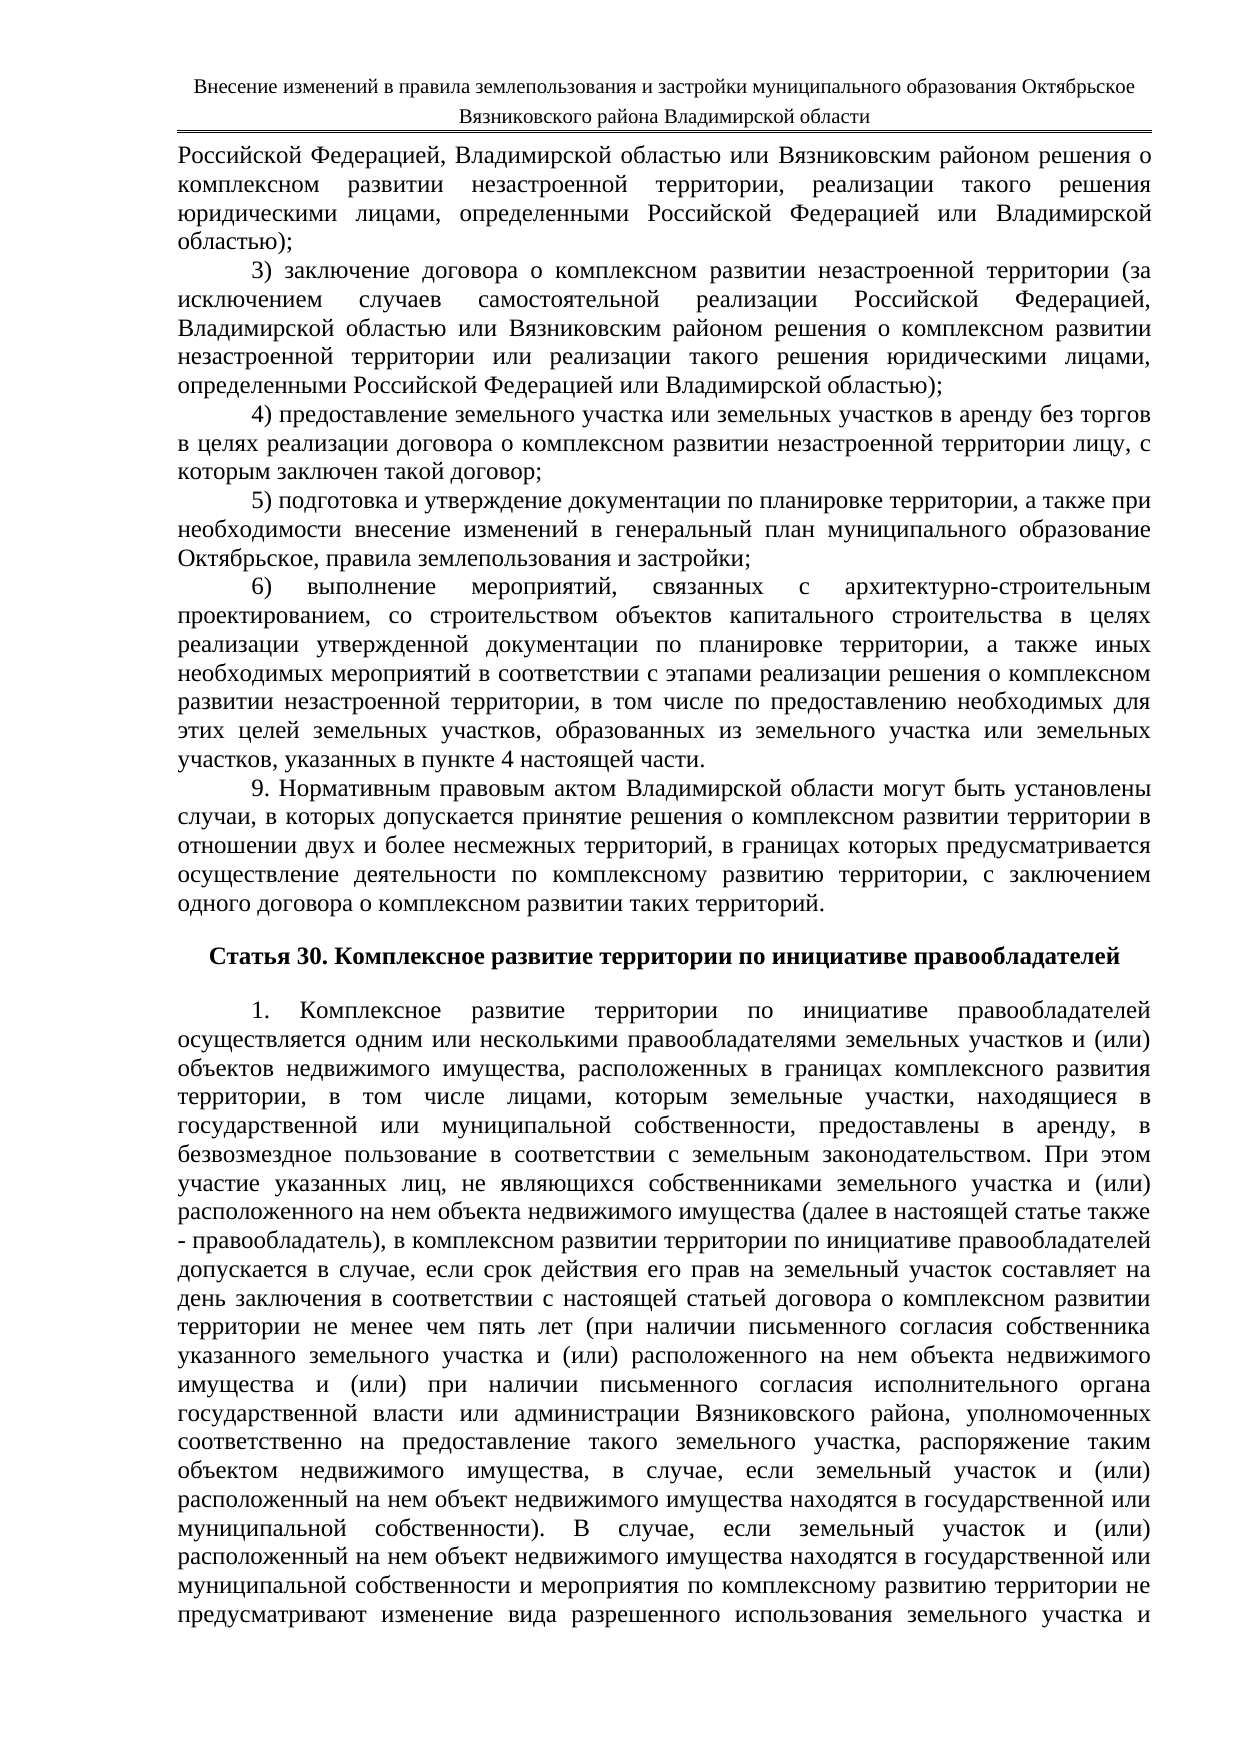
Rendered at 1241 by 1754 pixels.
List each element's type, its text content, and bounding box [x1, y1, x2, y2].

text 6) выполнение мероприятий, связанных с архитектурно-строительным проектированием, со строительством объектов капитального строительства в целях реализации утвержденной документации по планировке территории, а также иных необходимых мероприятий в соответствии с этапами реализации решения о комплексном развитии незастроенной территории, в том числе по предоставлению необходимых для этих целей земельных участков, образованных из земельного участка или земельных участков, указанных в пункте 4 настоящей части. [177, 571, 1152, 773]
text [177, 140, 1152, 255]
text 9. Нормативным правовым актом Владимирской области могут быть установлены случаи, в которых допускается принятие решения о комплексном развитии территории в отношении двух и более несмежных территорий, в границах которых предусматривается осуществление деятельности по комплексному развитию территории, с заключением одного договора о комплексном развитии таких территорий. [177, 773, 1152, 916]
subtitle Статья 30. Комплексное развитие территории по инициативе правообладателей [177, 941, 1152, 970]
text 3) заключение договора о комплексном развитии незастроенной территории (за исключением случаев самостоятельной реализации Российской Федерацией, Владимирской областью или Вязниковским районом решения о комплексном развитии незастроенной территории или реализации такого решения юридическими лицами, определенными Российской Федерацией или Владимирской областью); [177, 255, 1152, 399]
text 4) предоставление земельного участка или земельных участков в аренду без торгов в целях реализации договора о комплексном развитии незастроенной территории лицу, с которым заключен такой договор; [177, 399, 1152, 485]
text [177, 995, 1152, 1628]
text 5) подготовка и утверждение документации по планировке территории, а также при необходимости внесение изменений в генеральный план муниципального образование Октябрьское, правила землепользования и застройки; [177, 485, 1152, 571]
